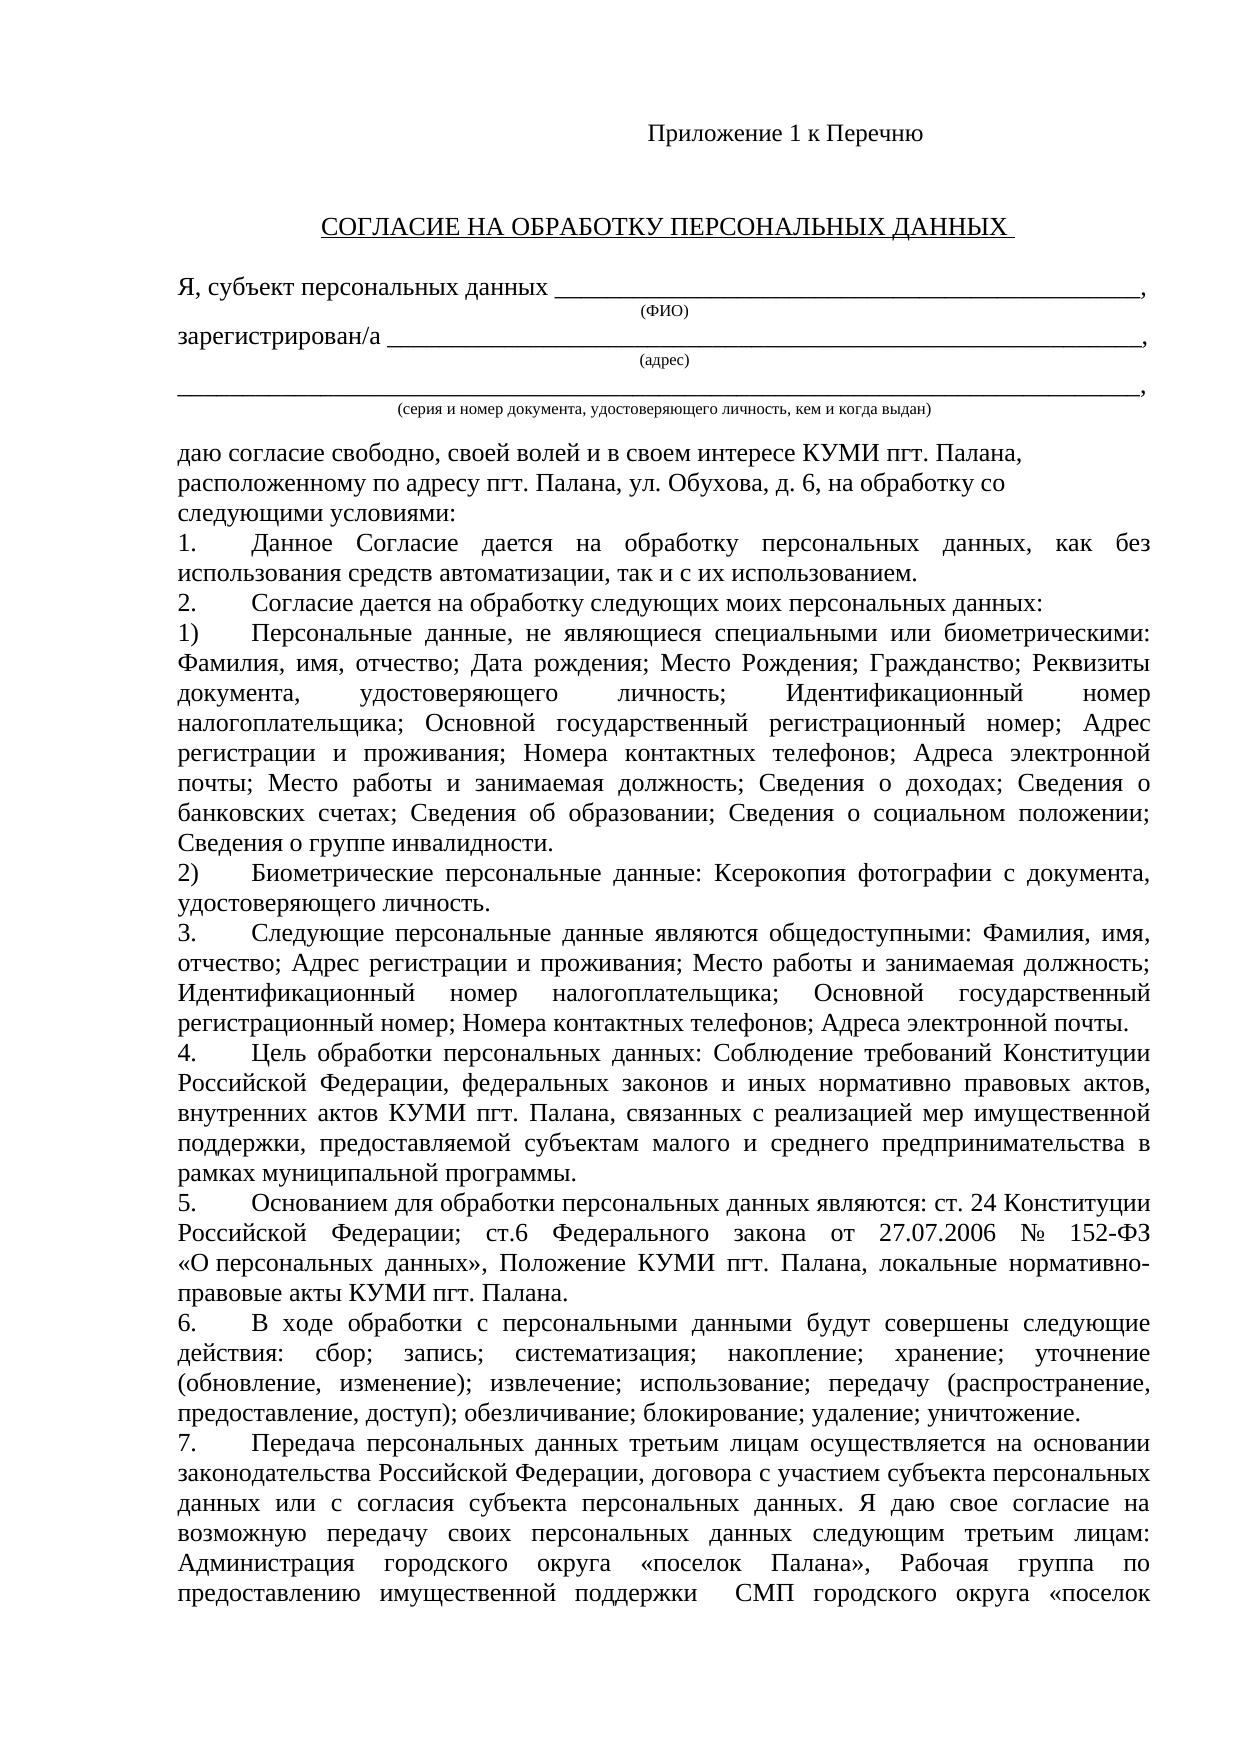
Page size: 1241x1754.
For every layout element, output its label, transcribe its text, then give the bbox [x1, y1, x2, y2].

text 2) Биометрические персональные данные: Ксерокопия фотографии с документа, удостоверяющего личность. [177, 857, 1152, 917]
text Я, субъект персональных данных _____________________________________________, [177, 271, 1152, 301]
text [177, 1427, 1152, 1607]
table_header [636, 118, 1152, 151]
text 3. Следующие персональные данные являются общедоступными: Фамилия, имя, отчество; Адрес регистрации и проживания; Место работы и занимаемая должность; Идентификационный номер налогоплательщика; Основной государственный регистрационный номер; Номера контактных телефонов; Адреса электронной почты. [177, 917, 1152, 1037]
text __________________________________________________________________________, [177, 369, 1152, 399]
text 1. Данное Согласие дается на обработку персональных данных, как без использования средств автоматизации, так и с их использованием. [177, 527, 1152, 587]
text 6. В ходе обработки с персональными данными будут совершены следующие действия: сбор; запись; систематизация; накопление; хранение; уточнение (обновление, изменение); извлечение; использование; передачу (распространение, предоставление, доступ); обезличивание; блокирование; удаление; уничтожение. [177, 1307, 1152, 1427]
text 2. Согласие дается на обработку следующих моих персональных данных: [177, 587, 1152, 617]
text 4. Цель обработки персональных данных: Соблюдение требований Конституции Российской Федерации, федеральных законов и иных нормативно правовых актов, внутренних актов КУМИ пгт. Палана, связанных с реализацией мер имущественной поддержки, предоставляемой субъектам малого и среднего предпринимательства в рамках муниципальной программы. [177, 1037, 1152, 1187]
text СОГЛАСИЕ НА ОБРАБОТКУ ПЕРСОНАЛЬНЫХ ДАННЫХ [177, 211, 1152, 241]
text 5. Основанием для обработки персональных данных являются: ст. 24 Конституции Российской Федерации; ст.6 Федерального закона от 27.07.2006 № 152-ФЗ «О персональных данных», Положение КУМИ пгт. Палана, локальные нормативно-правовые акты КУМИ пгт. Палана. [177, 1187, 1152, 1307]
text (серия и номер документа, удостоверяющего личность, кем и когда выдан) [177, 399, 1152, 418]
text (адрес) [177, 350, 1152, 369]
text даю согласие свободно, своей волей и в своем интересе КУМИ пгт. Палана, расположенному по адресу пгт. Палана, ул. Обухова, д. 6, на обработку со следующими условиями: [177, 437, 1152, 527]
text зарегистрирован/а __________________________________________________________, [177, 320, 1152, 350]
text (ФИО) [177, 301, 1152, 320]
text 1) Персональные данные, не являющиеся специальными или биометрическими: Фамилия, имя, отчество; Дата рождения; Место Рождения; Гражданство; Реквизиты документа, удостоверяющего личность; Идентификационный номер налогоплательщика; Основной государственный регистрационный номер; Адрес регистрации и проживания; Номера контактных телефонов; Адреса электронной почты; Место работы и занимаемая должность; Сведения о доходах; Сведения о банковских счетах; Сведения об образовании; Сведения о социальном положении; Сведения о группе инвалидности. [177, 617, 1152, 857]
